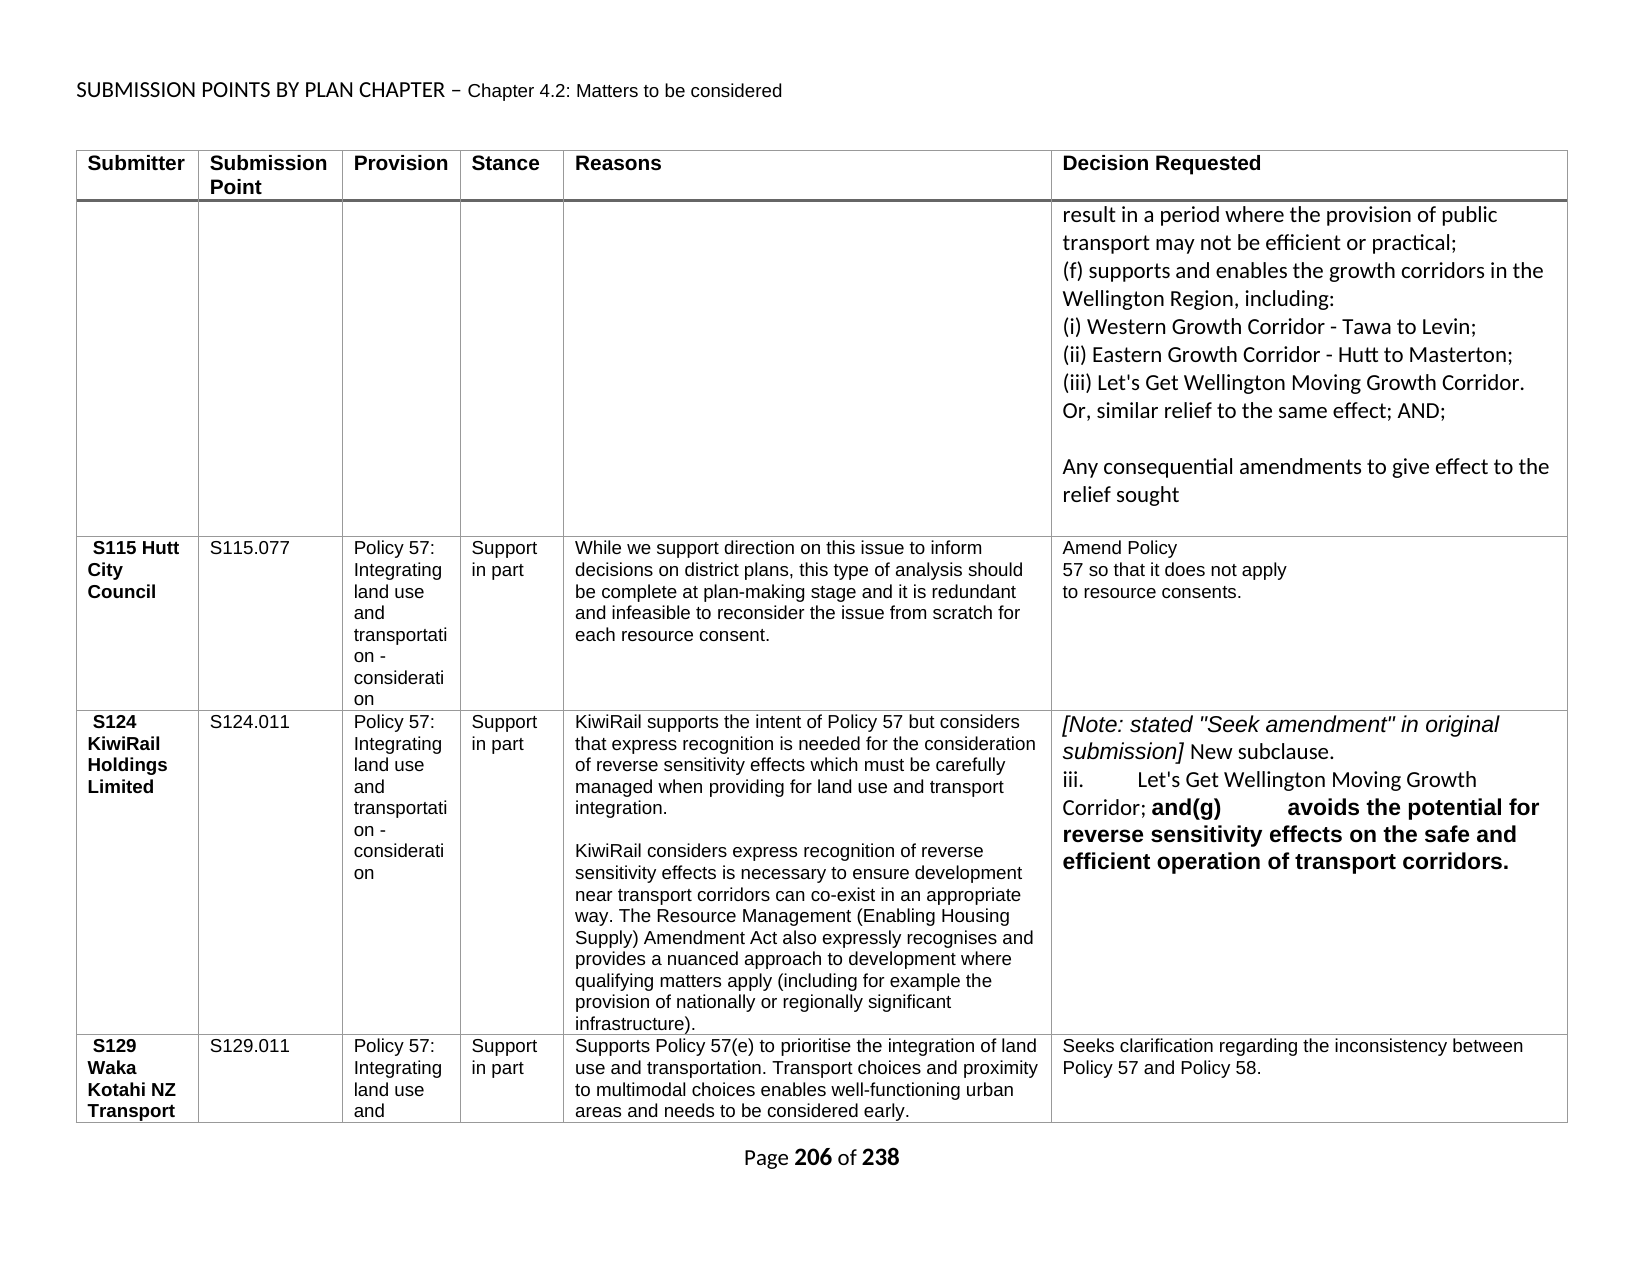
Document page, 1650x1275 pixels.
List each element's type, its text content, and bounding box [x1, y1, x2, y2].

table_header Submission Point [199, 151, 342, 199]
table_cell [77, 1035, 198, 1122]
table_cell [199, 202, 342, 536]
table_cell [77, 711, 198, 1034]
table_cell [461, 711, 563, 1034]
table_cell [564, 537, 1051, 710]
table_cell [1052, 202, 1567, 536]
table_header Stance [461, 151, 563, 199]
table_header Reasons [564, 151, 1051, 199]
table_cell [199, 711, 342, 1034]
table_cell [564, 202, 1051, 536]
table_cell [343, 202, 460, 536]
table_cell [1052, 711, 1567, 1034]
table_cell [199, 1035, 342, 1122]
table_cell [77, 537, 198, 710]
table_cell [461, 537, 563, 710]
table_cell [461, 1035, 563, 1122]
table_header Submitter [77, 151, 198, 199]
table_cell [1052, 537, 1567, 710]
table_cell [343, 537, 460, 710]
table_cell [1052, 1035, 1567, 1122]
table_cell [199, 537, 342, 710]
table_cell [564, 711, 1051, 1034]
table_header Decision Requested [1052, 151, 1567, 199]
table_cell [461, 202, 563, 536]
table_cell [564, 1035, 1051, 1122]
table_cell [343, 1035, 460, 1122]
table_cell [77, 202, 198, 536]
table_header Provision [343, 151, 460, 199]
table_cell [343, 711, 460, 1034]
